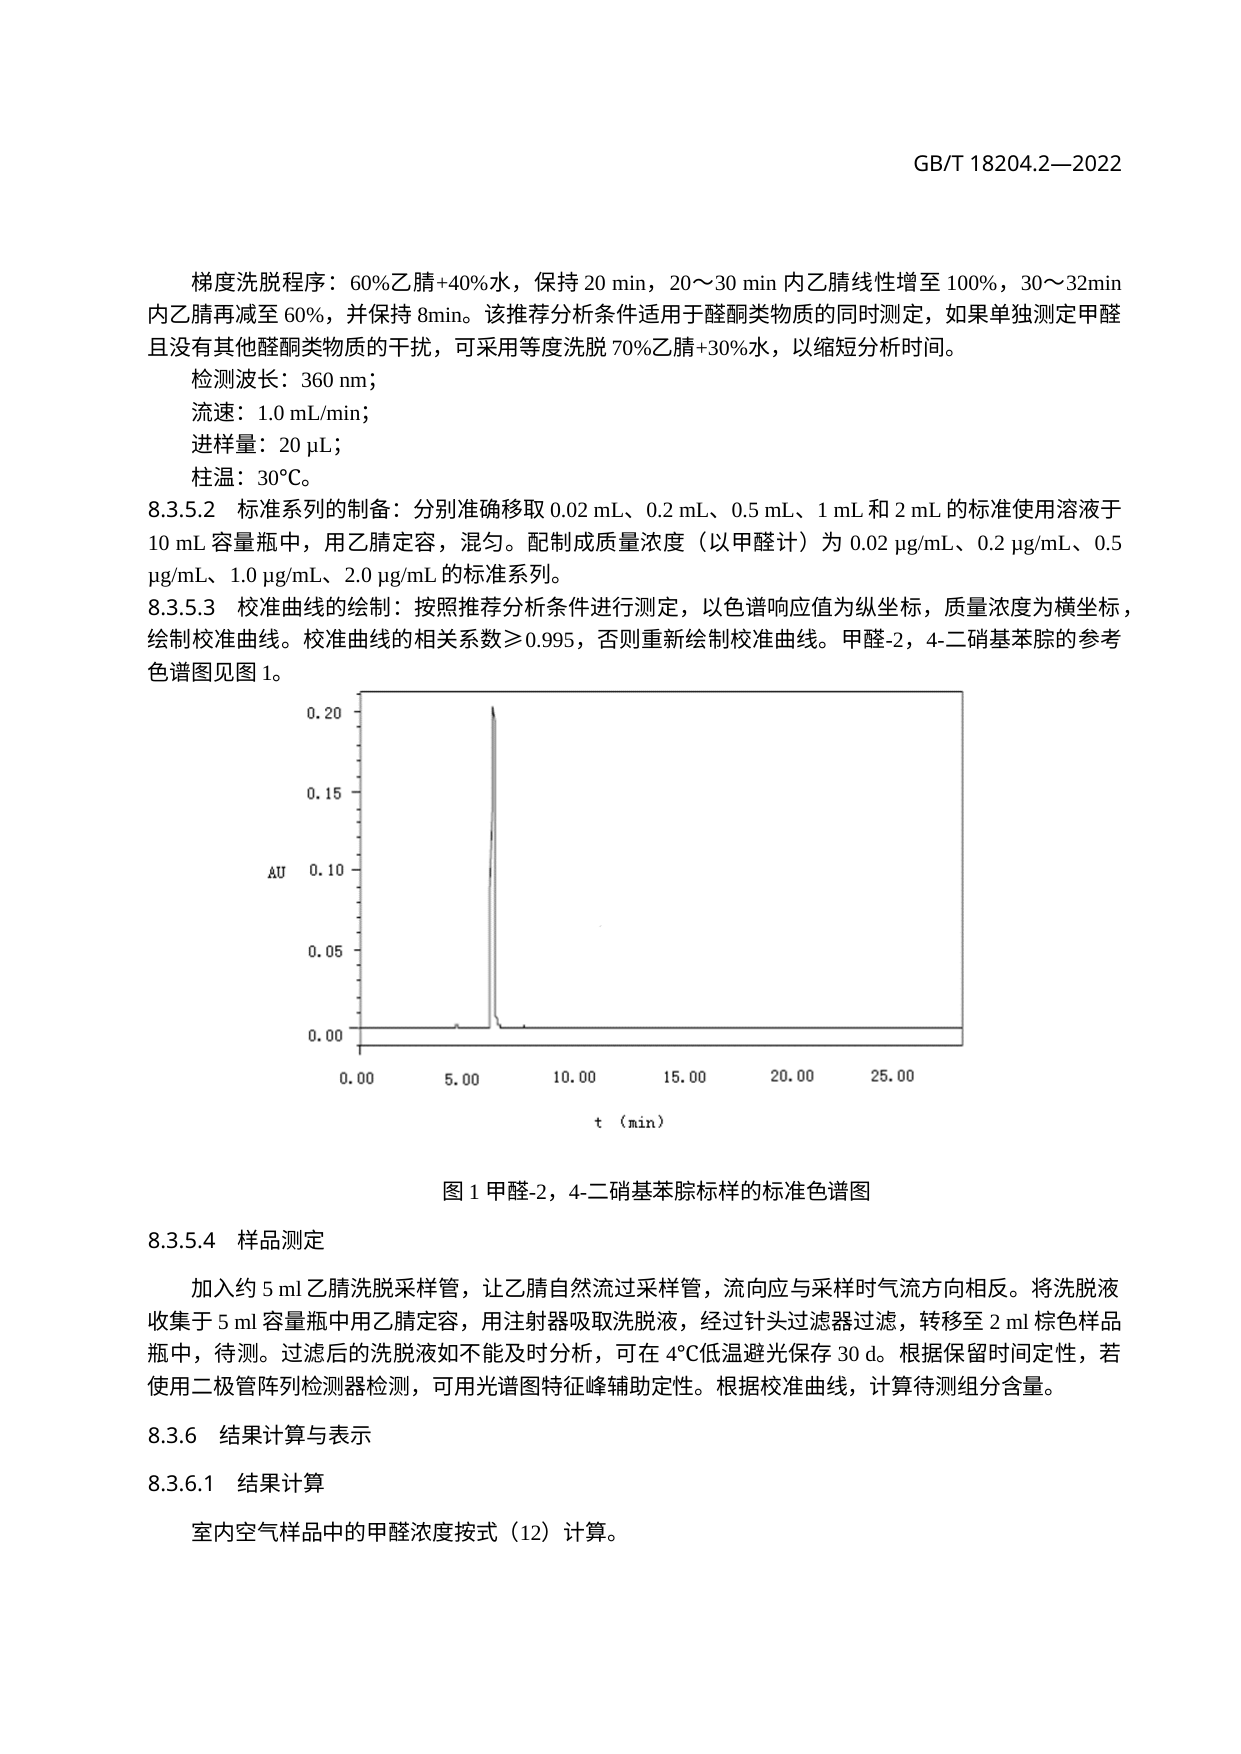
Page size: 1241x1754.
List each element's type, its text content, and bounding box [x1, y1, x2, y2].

text 结果计算与表示 [148, 1417, 1122, 1450]
text 样品测定 [148, 1222, 1122, 1255]
text 加入约5 ml乙腈洗脱采样管，让乙腈自然流过采样管，流向应与采样时气流方向相反。将洗脱液收集于5 ml 容量瓶中用乙腈定容，用注射器吸取洗脱液，经过针头过滤器过滤，转移至2 ml 棕色样品瓶中，待测。过滤后的洗脱液如不能及时分析，可在4℃低温避光保存30 d。根据保留时间定性，若使用二极管阵列检测器检测，可用光谱图特征峰辅助定性。根据校准曲线，计算待测组分含量。 [148, 1271, 1122, 1401]
list 流速：1.0 mL/min； [148, 394, 1122, 427]
text 室内空气样品中的甲醛浓度按式（12）计算。 [148, 1515, 1122, 1547]
text 结果计算 [148, 1466, 1122, 1498]
text 校准曲线的绘制：按照推荐分析条件进行测定，以色谱响应值为纵坐标，质量浓度为横坐标，绘制校准曲线。校准曲线的相关系数≥0.995，否则重新绘制校准曲线。甲醛-2，4-二硝基苯腙的参考色谱图见图1。 [148, 589, 1122, 687]
list 检测波长：360 nm； [148, 362, 1122, 394]
list 进样量：20 µL； [148, 427, 1122, 459]
text 图1 甲醛-2，4-二硝基苯腙标样的标准色谱图 [148, 1174, 1122, 1206]
list 梯度洗脱程序：60%乙腈+40%水，保持20 min，20～30 min 内乙腈线性增至100%，30～32min 内乙腈再减至60%，并保持 8min。该推荐分析条件适用于醛酮类物质的同时测定，如果单独测定甲醛且没有其他醛酮类物质的干扰，可采用等度洗脱70%乙腈+30%水，以缩短分析时间。 [148, 264, 1122, 362]
text 标准系列的制备：分别准确移取0.02 mL、0.2 mL、0.5 mL、1 mL和2 mL的标准使用溶液于10 mL容量瓶中，用乙腈定容，混匀。配制成质量浓度（以甲醛计）为0.02 µg/mL、0.2 µg/mL、0.5 µg/mL、1.0 µg/mL、2.0 µg/mL的标准系列。 [148, 492, 1122, 589]
picture [249, 686, 1020, 1144]
list 柱温：30℃。 [148, 459, 1122, 492]
